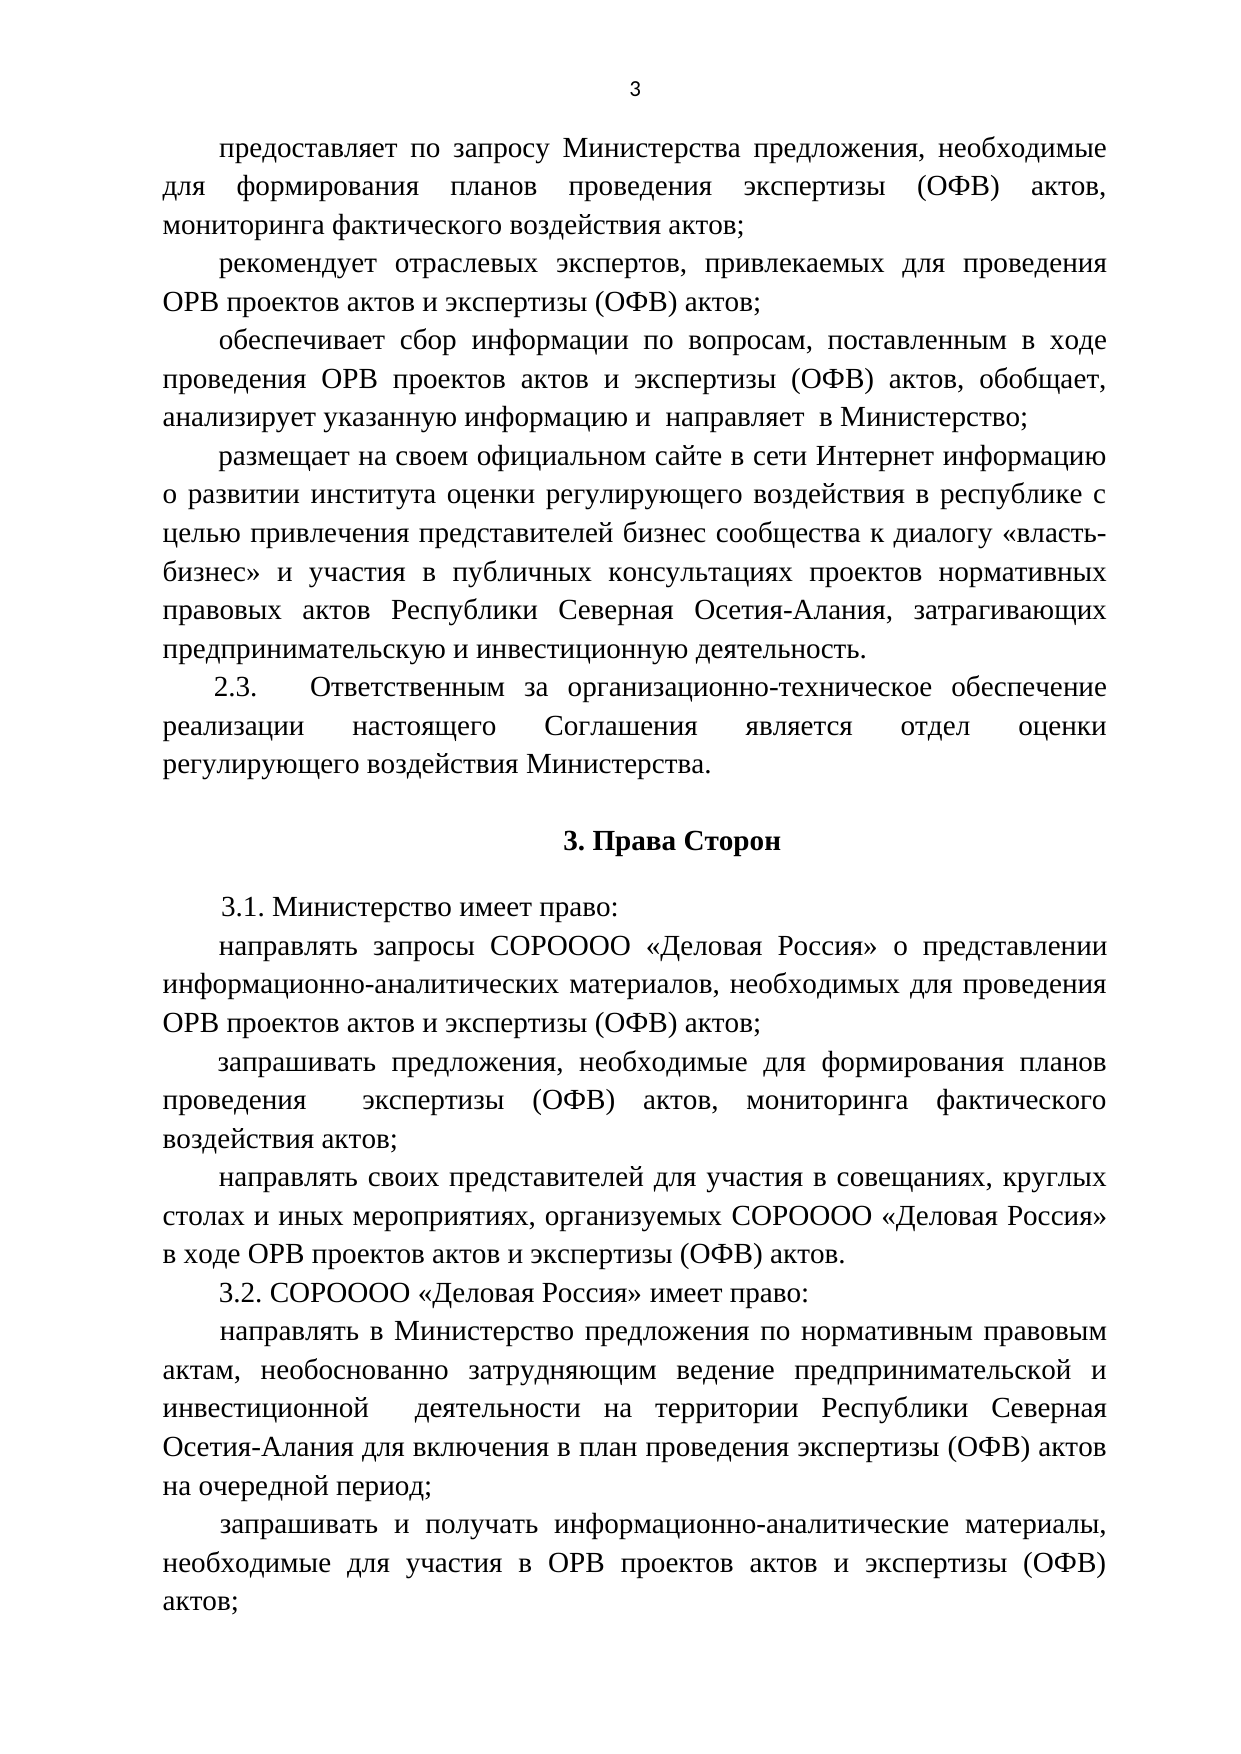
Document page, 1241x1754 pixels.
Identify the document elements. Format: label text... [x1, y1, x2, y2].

text 3. Права Сторон [162, 823, 1107, 857]
text направлять запросы СОРОООО «Деловая Россия» о представлении информационно-аналитических материалов, необходимых для проведения ОРВ проектов актов и экспертизы (ОФВ) актов; [162, 928, 1107, 1039]
text 3.1. Министерство имеет право: [162, 889, 1107, 923]
text размещает на своем официальном сайте в сети Интернет информацию о развитии института оценки регулирующего воздействия в республике с целью привлечения представителей бизнес сообщества к диалогу «власть-бизнес» и участия в публичных консультациях проектов нормативных правовых актов Республики Северная Осетия-Алания, затрагивающих предпринимательскую и инвестиционную деятельность. [162, 438, 1107, 664]
text предоставляет по запросу Министерства предложения, необходимые для формирования планов проведения экспертизы (ОФВ) актов, мониторинга фактического воздействия актов; [162, 130, 1107, 240]
text 2.3. Ответственным за организационно-техническое обеспечение реализации настоящего Соглашения является отдел оценки регулирующего воздействия Министерства. [162, 669, 1107, 780]
text 3.2. СОРОООО «Деловая Россия» имеет право: [162, 1275, 1107, 1308]
text направлять своих представителей для участия в совещаниях, круглых столах и иных мероприятиях, организуемых СОРОООО «Деловая Россия» в ходе ОРВ проектов актов и экспертизы (ОФВ) актов. [162, 1159, 1107, 1270]
text обеспечивает сбор информации по вопросам, поставленным в ходе проведения ОРВ проектов актов и экспертизы (ОФВ) актов, обобщает, анализирует указанную информацию и направляет в Министерство; [162, 322, 1107, 433]
text рекомендует отраслевых экспертов, привлекаемых для проведения ОРВ проектов актов и экспертизы (ОФВ) актов; [162, 245, 1107, 317]
text запрашивать предложения, необходимые для формирования планов проведения экспертизы (ОФВ) актов, мониторинга фактического воздействия актов; [162, 1044, 1107, 1154]
text запрашивать и получать информационно-аналитические материалы, необходимые для участия в ОРВ проектов актов и экспертизы (ОФВ) актов; [162, 1506, 1107, 1617]
text направлять в Министерство предложения по нормативным правовым актам, необоснованно затрудняющим ведение предпринимательской и инвестиционной деятельности на территории Республики Северная Осетия-Алания для включения в план проведения экспертизы (ОФВ) актов на очередной период; [162, 1313, 1107, 1501]
